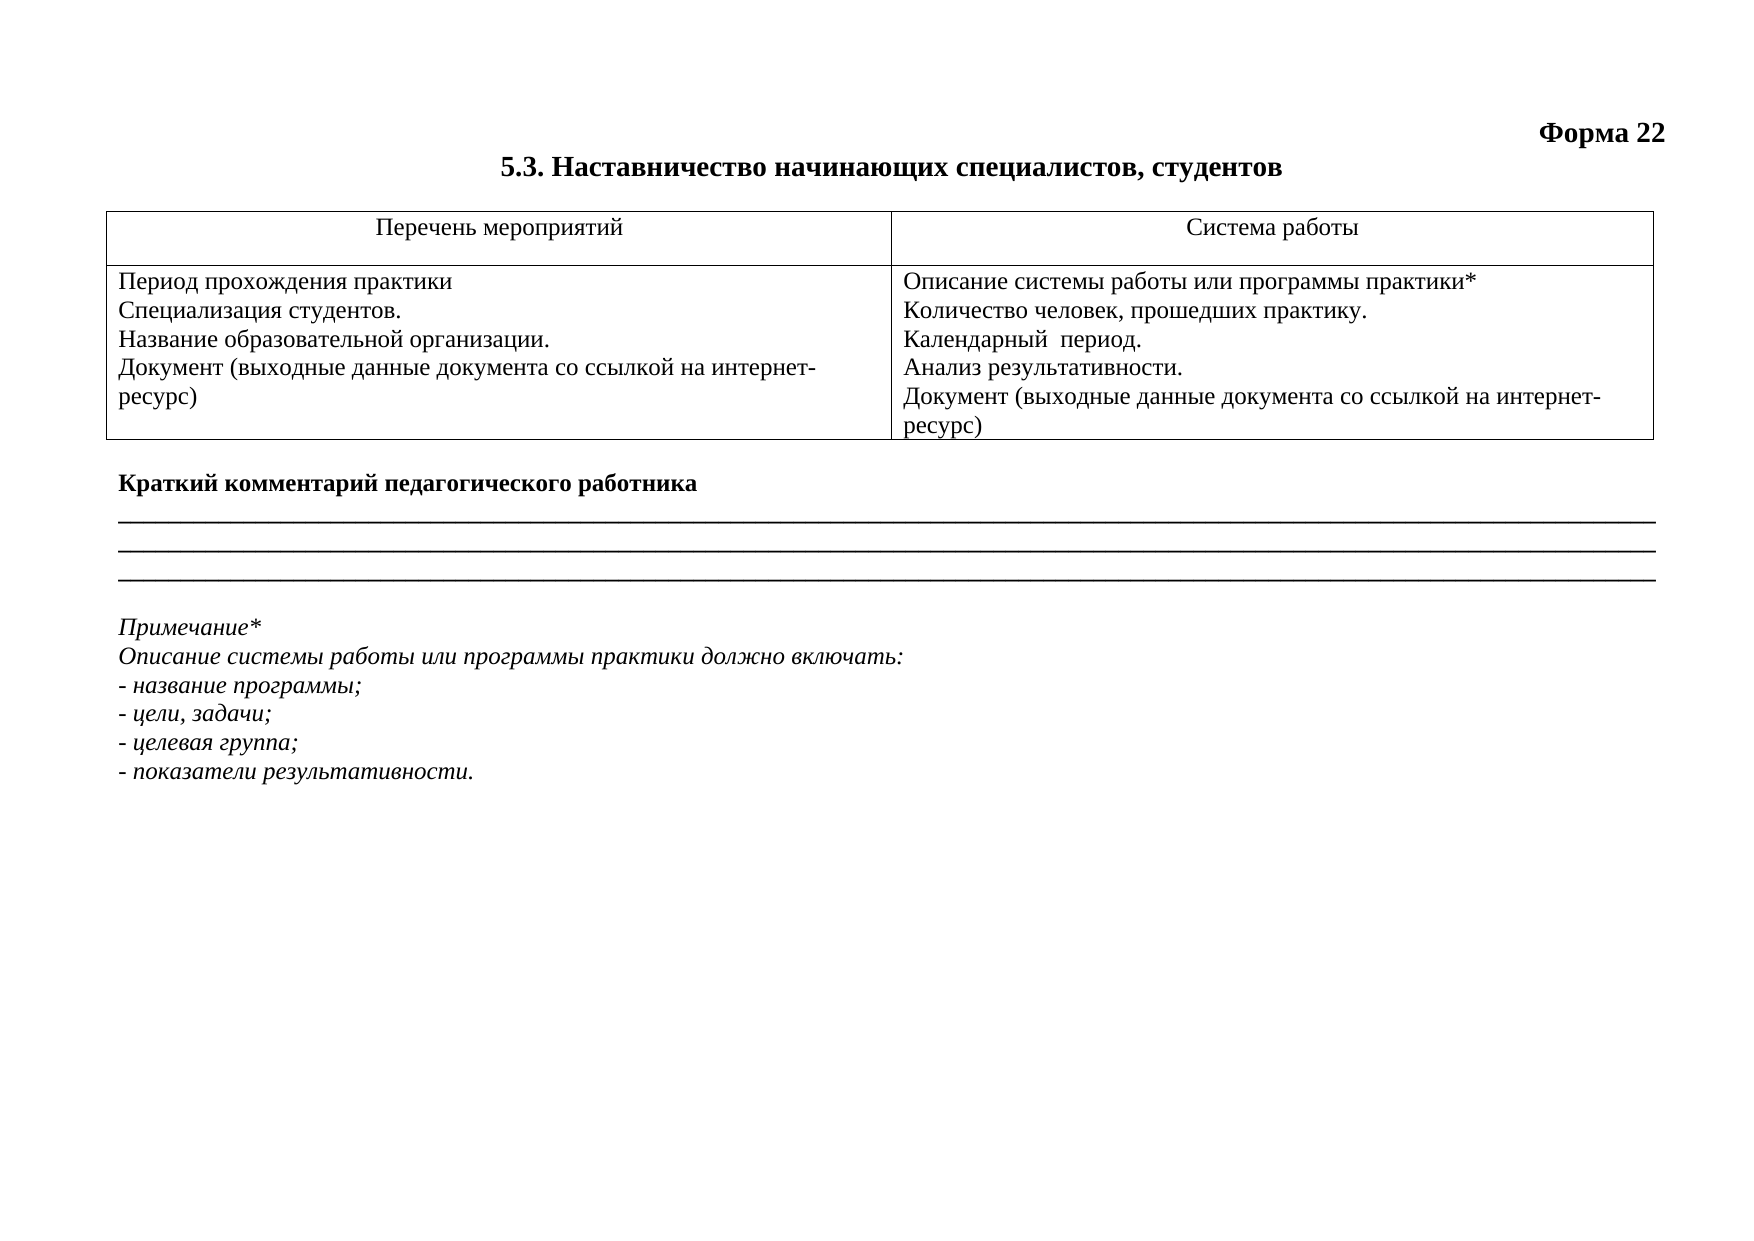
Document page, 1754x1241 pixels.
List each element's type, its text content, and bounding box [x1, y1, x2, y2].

text - название программы; [118, 670, 1665, 698]
text Форма 22 [118, 115, 1665, 149]
table_cell Период прохождения практики Специализация студентов. Название образовательной организации. Документ (выходные данные документа со ссылкой на интернет-ресурс) [107, 266, 891, 439]
text - целевая группа; [118, 727, 1665, 756]
text Примечание* [118, 612, 1665, 641]
text Описание системы работы или программы практики должно включать: [118, 641, 1665, 670]
text 5.3. Наставничество начинающих специалистов, студентов [118, 149, 1665, 182]
table_header Система работы [892, 212, 1653, 265]
table_cell Описание системы работы или программы практики* Количество человек, прошедших практику. Календарный период. Анализ результативности. Документ (выходные данные документа со ссылкой на интернет-ресурс) [892, 266, 1653, 439]
text - цели, задачи; [118, 698, 1665, 727]
table_header Перечень мероприятий [107, 212, 891, 265]
text Краткий комментарий педагогического работника _________________________________________________________________________________________________________________________________________________________________________________________________________________________________________________________________________________________________________________________________________________________________________________ [118, 468, 1665, 583]
text - показатели результативности. [118, 756, 1665, 785]
